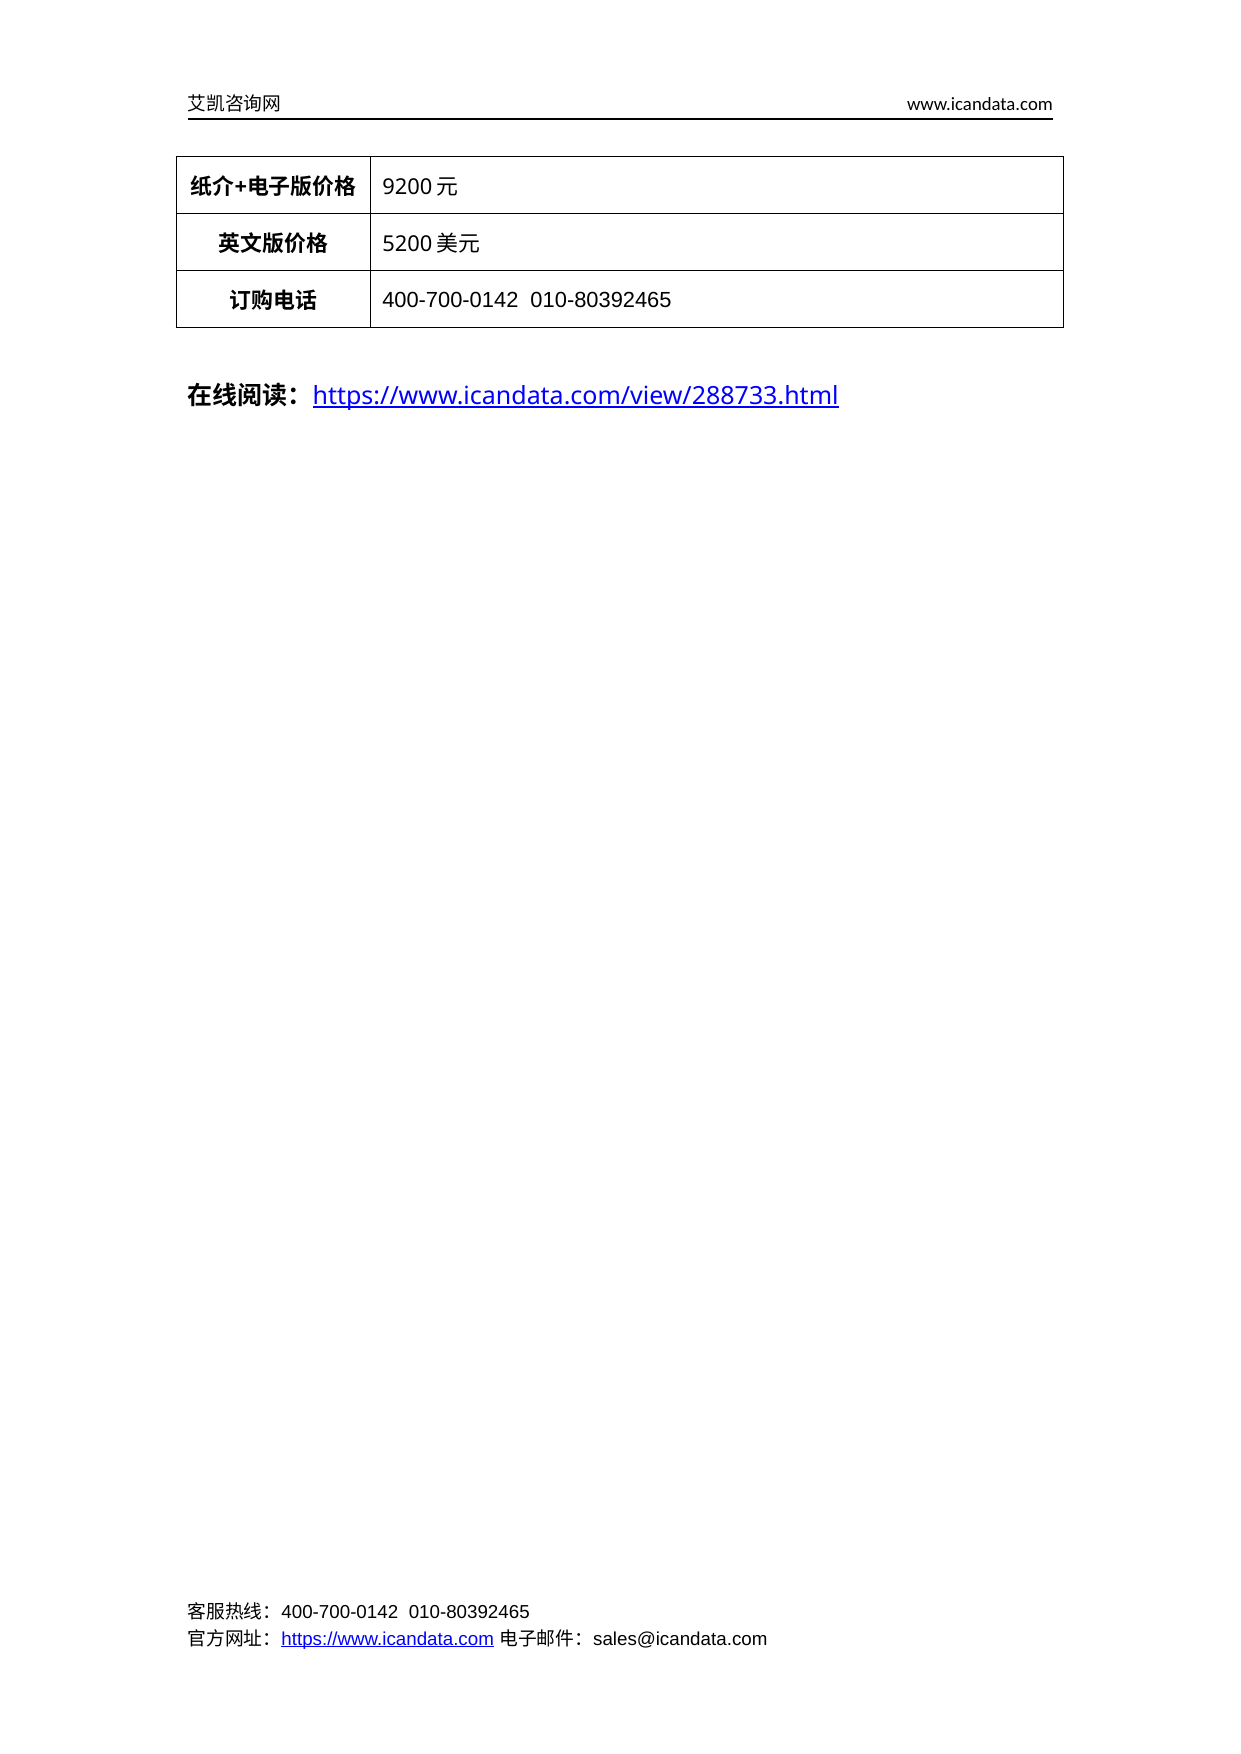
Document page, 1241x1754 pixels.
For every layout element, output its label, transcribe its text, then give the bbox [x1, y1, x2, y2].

table_cell 400-700-0142 010-80392465 [371, 271, 1063, 327]
table_cell 5200美元 [371, 214, 1063, 270]
table_cell 英文版价格 [177, 214, 370, 270]
table_cell 纸介+电子版价格 [177, 157, 370, 213]
text 在线阅读：https://www.icandata.com/view/288733.html [187, 361, 1053, 426]
table_cell 订购电话 [177, 271, 370, 327]
table_cell 9200元 [371, 157, 1063, 213]
